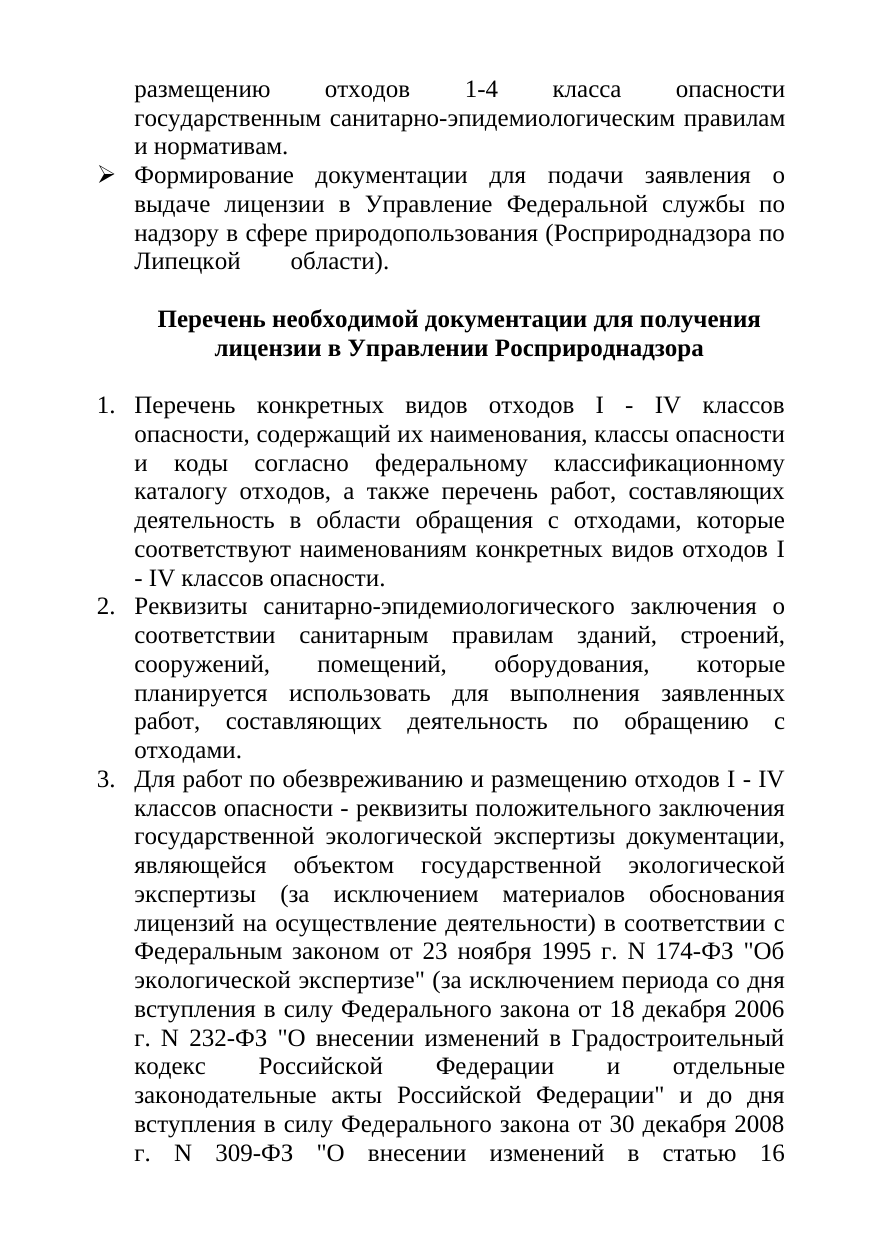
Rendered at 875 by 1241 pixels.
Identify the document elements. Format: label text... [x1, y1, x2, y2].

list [97, 764, 785, 1166]
text Перечень необходимой документации для получения лицензии в Управлении Росприроднадзора [133, 304, 785, 361]
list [97, 74, 785, 160]
list Перечень конкретных видов отходов I - IV классов опасности, содержащий их наименования, классы опасности и коды согласно федеральному классификационному каталогу отходов, а также перечень работ, составляющих деятельность в области обращения с отходами, которые соответствуют наименованиям конкретных видов отходов I - IV классов опасности. [97, 390, 785, 591]
list Формирование документации для подачи заявления о выдаче лицензии в Управление Федеральной службы по надзору в сфере природопользования (Росприроднадзора по Липецкой области). [97, 160, 785, 275]
list Реквизиты санитарно-эпидемиологического заключения о соответствии санитарным правилам зданий, строений, сооружений, помещений, оборудования, которые планируется использовать для выполнения заявленных работ, составляющих деятельность по обращению с отходами. [97, 591, 785, 764]
